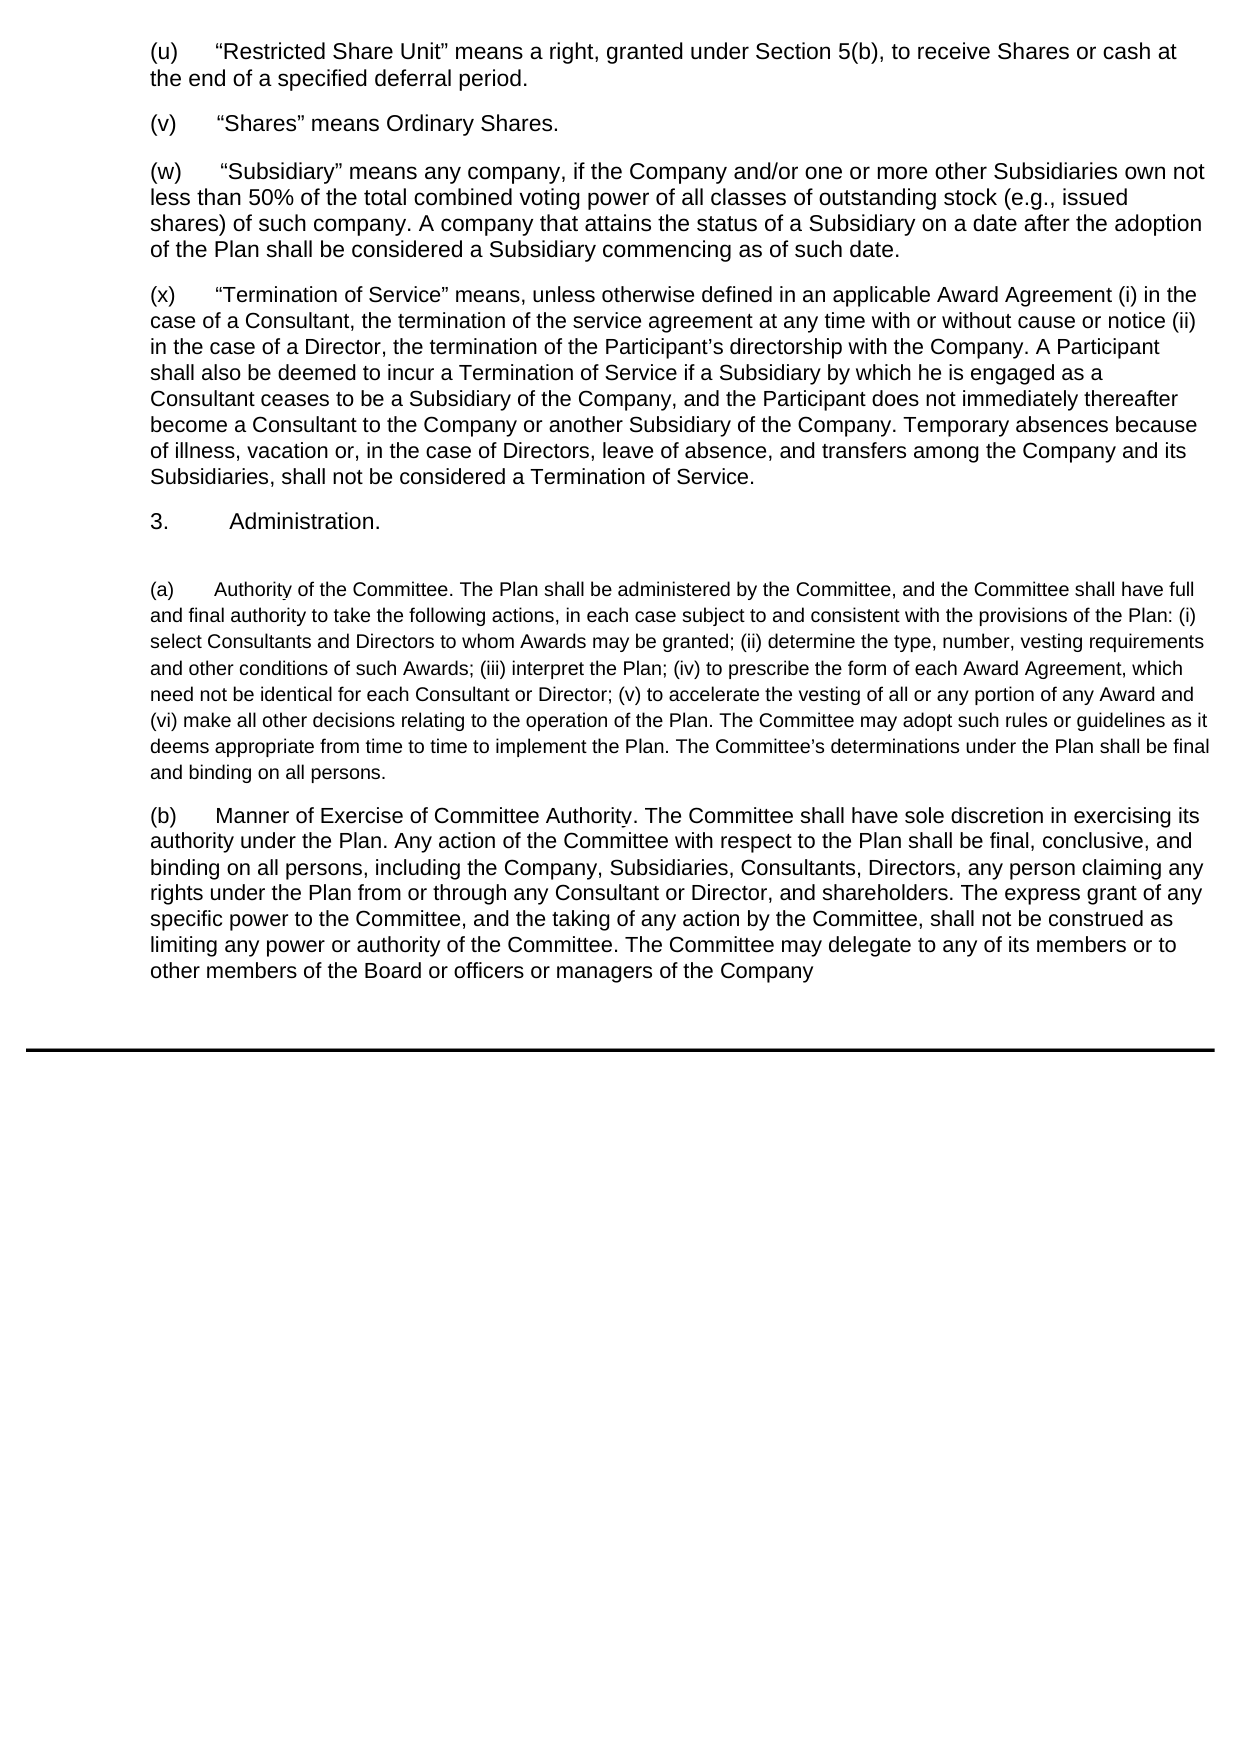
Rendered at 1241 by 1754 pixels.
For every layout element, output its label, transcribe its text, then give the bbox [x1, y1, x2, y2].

list “Termination of Service” means, unless otherwise defined in an applicable Award Agreement (i) in the case of a Consultant, the termination of the service agreement at any time with or without cause or notice (ii) in the case of a Director, the termination of the Participant’s directorship with the Company. A Participant shall also be deemed to incur a Termination of Service if a Subsidiary by which he is engaged as a Consultant ceases to be a Subsidiary of the Company, and the Participant does not immediately thereafter become a Consultant to the Company or another Subsidiary of the Company. Temporary absences because of illness, vacation or, in the case of Directors, leave of absence, and transfers among the Company and its Subsidiaries, shall not be considered a Termination of Service. [150, 282, 1211, 489]
picture [26, 1048, 1215, 1052]
list Manner of Exercise of Committee Authority. The Committee shall have sole discretion in exercising its authority under the Plan. Any action of the Committee with respect to the Plan shall be final, conclusive, and binding on all persons, including the Company, Subsidiaries, Consultants, Directors, any person claiming any rights under the Plan from or through any Consultant or Director, and shareholders. The express grant of any specific power to the Committee, and the taking of any action by the Committee, shall not be construed as limiting any power or authority of the Committee. The Committee may delegate to any of its members or to other members of the Board or officers or managers of the Company [150, 802, 1211, 983]
list “Subsidiary” means any company, if the Company and/or one or more other Subsidiaries own not less than 50% of the total combined voting power of all classes of outstanding stock (e.g., issued shares) of such company. A company that attains the status of a Subsidiary on a date after the adoption of the Plan shall be considered a Subsidiary commencing as of such date. [150, 158, 1211, 263]
list Administration. [150, 508, 1211, 534]
list Authority of the Committee. The Plan shall be administered by the Committee, and the Committee shall have full and final authority to take the following actions, in each case subject to and consistent with the provisions of the Plan: (i) select Consultants and Directors to whom Awards may be granted; (ii) determine the type, number, vesting requirements and other conditions of such Awards; (iii) interpret the Plan; (iv) to prescribe the form of each Award Agreement, which need not be identical for each Consultant or Director; (v) to accelerate the vesting of all or any portion of any Award and (vi) make all other decisions relating to the operation of the Plan. The Committee may adopt such rules or guidelines as it deems appropriate from time to time to implement the Plan. The Committee’s determinations under the Plan shall be final and binding on all persons. [150, 578, 1211, 783]
list “Shares” means Ordinary Shares. [150, 110, 1211, 137]
list “Restricted Share Unit” means a right, granted under Section 5(b), to receive Shares or cash at the end of a specified deferral period. [150, 38, 1211, 91]
